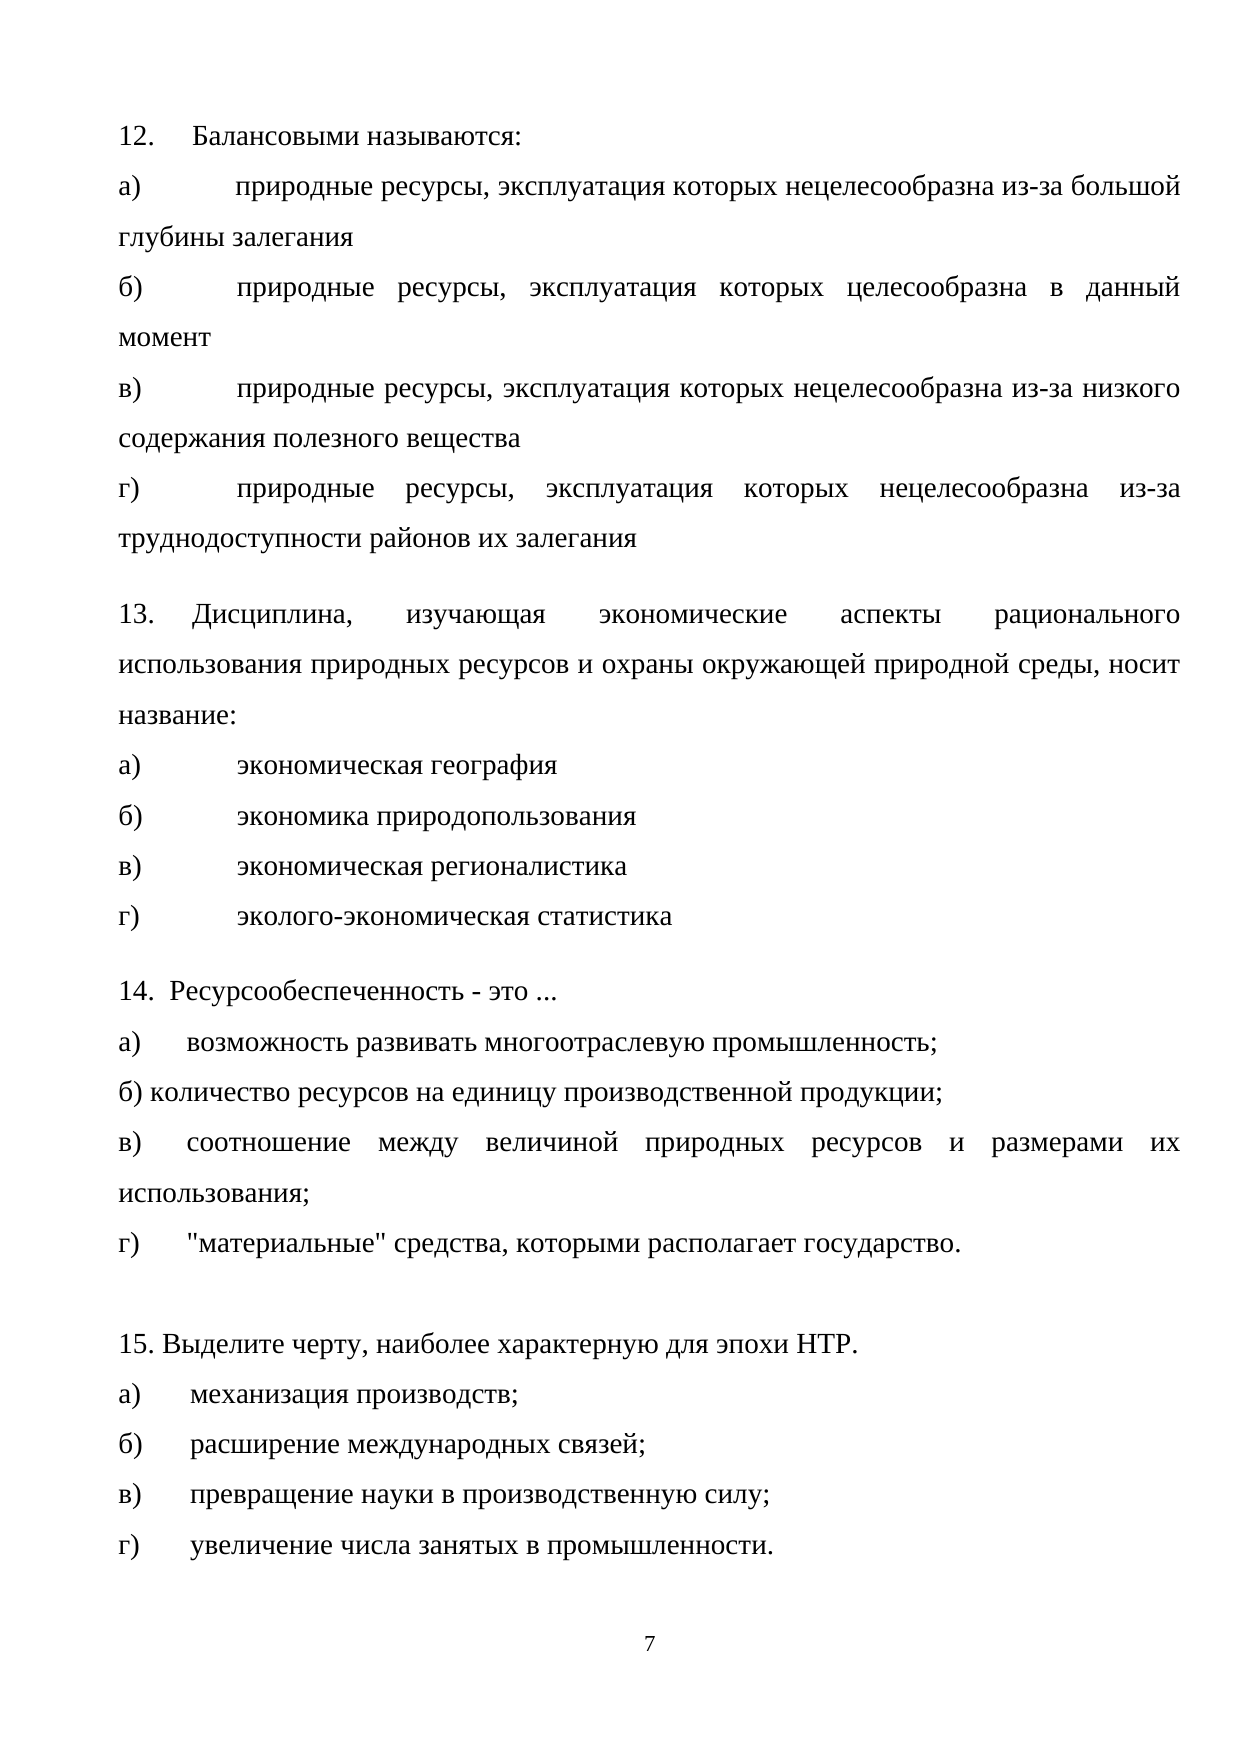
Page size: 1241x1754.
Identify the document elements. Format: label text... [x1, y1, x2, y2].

text 15. Выделите черту, наиболее характерную для эпохи НТР. [118, 1326, 1181, 1359]
text б) расширение международных связей; [118, 1426, 1181, 1460]
text а) возможность развивать многоотраслевую промышленность; [118, 1024, 1181, 1057]
text в) превращение науки в производственную силу; [118, 1477, 1181, 1510]
text в) экономическая регионалистика [118, 848, 1181, 881]
text а) природные ресурсы, эксплуатация которых нецелесообразна из-за большой глубины залегания [118, 168, 1181, 252]
text б) природные ресурсы, эксплуатация которых целесообразна в данный момент [118, 269, 1181, 353]
text г) природные ресурсы, эксплуатация которых нецелесообразна из-за труднодоступности районов их залегания [118, 470, 1181, 554]
text г) эколого-экономическая статистика [118, 898, 1181, 932]
text г) увеличение числа занятых в промышленности. [118, 1527, 1181, 1561]
list Дисциплина, изучающая экономические аспекты рационального использования природных ресурсов и охраны окружающей природной среды, носит название: [118, 596, 1181, 731]
text в) соотношение между величиной природных ресурсов и размерами их использования; [118, 1124, 1181, 1208]
text а) экономическая география [118, 747, 1181, 781]
text в) природные ресурсы, эксплуатация которых нецелесообразна из-за низкого содержания полезного вещества [118, 370, 1181, 453]
text б) экономика природопользования [118, 798, 1181, 831]
list Балансовыми называются: [118, 118, 1181, 152]
text а) механизация производств; [118, 1376, 1181, 1409]
text 14. Ресурсообеспеченность - это ... [118, 973, 1181, 1007]
text г) "материальные" средства, которыми располагает государство. [118, 1225, 1181, 1259]
text б) количество ресурсов на единицу производственной продукции; [118, 1074, 1181, 1108]
